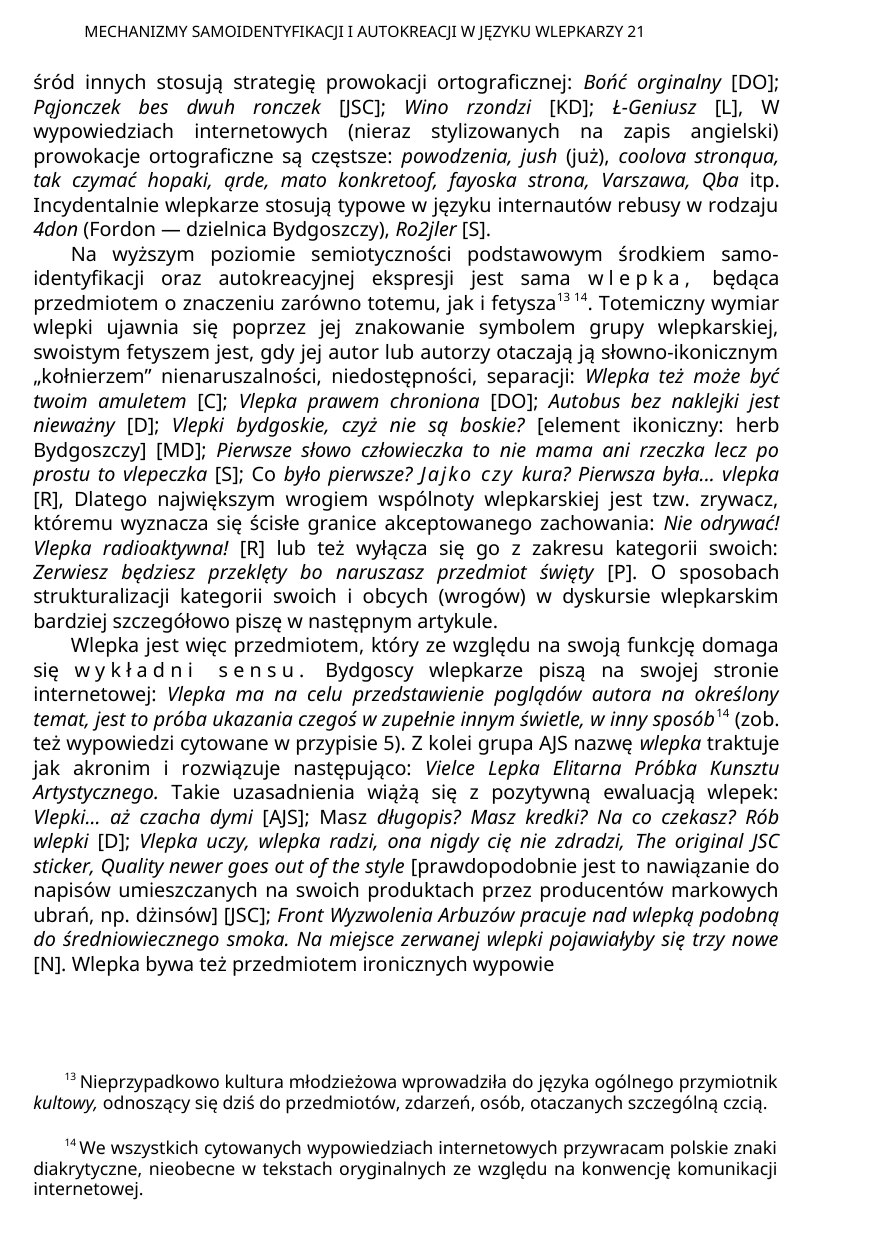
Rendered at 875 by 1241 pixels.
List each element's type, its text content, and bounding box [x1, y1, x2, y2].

text 14 We wszystkich cytowanych wypowiedziach internetowych przywracam polskie znaki diakrytyczne, nieobecne w tekstach oryginalnych ze względu na konwencję komunikacji internetowej. [33, 1138, 778, 1199]
text 13 Nieprzypadkowo kultura młodzieżowa wprowadziła do języka ogólnego przymiotnik kultowy, odnoszący się dziś do przedmiotów, zdarzeń, osób, otaczanych szczególną czcią. [33, 1072, 778, 1113]
text MECHANIZMY SAMOIDENTYFIKACJI I AUTOKREACJI W JĘZYKU WLEPKARZY 21 [84, 25, 646, 41]
text śród innych stosują strategię prowokacji ortograficznej: Bońć orginalny [DO]; Pąjonczek bes dwuh ronczek [JSC]; Wino rzondzi [KD]; Ł-Geniusz [L], W wypowiedziach internetowych (nieraz stylizowanych na zapis angielski) prowokacje ortograficzne są częstsze: powodzenia, jush (już), coolova stronqua, tak czymać hopaki, ąrde, mato konkretoof, fayoska strona, Varszawa, Qba itp. Incydentalnie wlepkarze stosują typowe w języku internautów rebusy w rodzaju 4don (Fordon — dzielnica Bydgoszczy), Ro2jler [S]. [33, 70, 779, 242]
text Na wyższym poziomie semiotyczności podstawowym środkiem samo- identyfikacji oraz autokreacyjnej ekspresji jest sama wlepka, będąca przedmiotem o znaczeniu zarówno totemu, jak i fetysza13 14. Totemiczny wymiar wlepki ujawnia się poprzez jej znakowanie symbolem grupy wlepkarskiej, swoistym fetyszem jest, gdy jej autor lub autorzy otaczają ją słowno-ikonicznym „kołnierzem” nienaruszalności, niedostępności, separacji: Wlepka też może być twoim amuletem [C]; Vlepka prawem chroniona [DO]; Autobus bez naklejki jest nieważny [D]; Vlepki bydgoskie, czyż nie są boskie? [element ikoniczny: herb Bydgoszczy] [MD]; Pierwsze słowo człowieczka to nie mama ani rzeczka lecz po prostu to vlepeczka [S]; Co było pierwsze? Jajko czy kura? Pierwsza była... vlepka [R], Dlatego największym wrogiem wspólnoty wlepkarskiej jest tzw. zrywacz, któremu wyznacza się ścisłe granice akceptowanego zachowania: Nie odrywać! Vlepka radioaktywna! [R] lub też wyłącza się go z zakresu kategorii swoich: Zerwiesz będziesz przeklęty bo naruszasz przedmiot święty [P]. O sposobach strukturalizacji kategorii swoich i obcych (wrogów) w dyskursie wlepkarskim bardziej szczegółowo piszę w następnym artykule. [33, 242, 779, 633]
text Wlepka jest więc przedmiotem, który ze względu na swoją funkcję domaga się wykładni sensu. Bydgoscy wlepkarze piszą na swojej stronie internetowej: Vlepka ma na celu przedstawienie poglądów autora na określony temat, jest to próba ukazania czegoś w zupełnie innym świetle, w inny sposób14 (zob. też wypowiedzi cytowane w przypisie 5). Z kolei grupa AJS nazwę wlepka traktuje jak akronim i rozwiązuje następująco: Vielce Lepka Elitarna Próbka Kunsztu Artystycznego. Takie uzasadnienia wiążą się z pozytywną ewaluacją wlepek: Vlepki... aż czacha dymi [AJS]; Masz długopis? Masz kredki? Na co czekasz? Rób wlepki [D]; Vlepka uczy, wlepka radzi, ona nigdy cię nie zdradzi, The original JSC sticker, Quality newer goes out of the style [prawdopodobnie jest to nawiązanie do napisów umieszczanych na swoich produktach przez producentów markowych ubrań, np. dżinsów] [JSC]; Front Wyzwolenia Arbuzów pracuje nad wlepką podobną do średniowiecznego smoka. Na miejsce zerwanej wlepki pojawiałyby się trzy nowe [N]. Wlepka bywa też przedmiotem ironicznych wypowie [33, 633, 779, 976]
